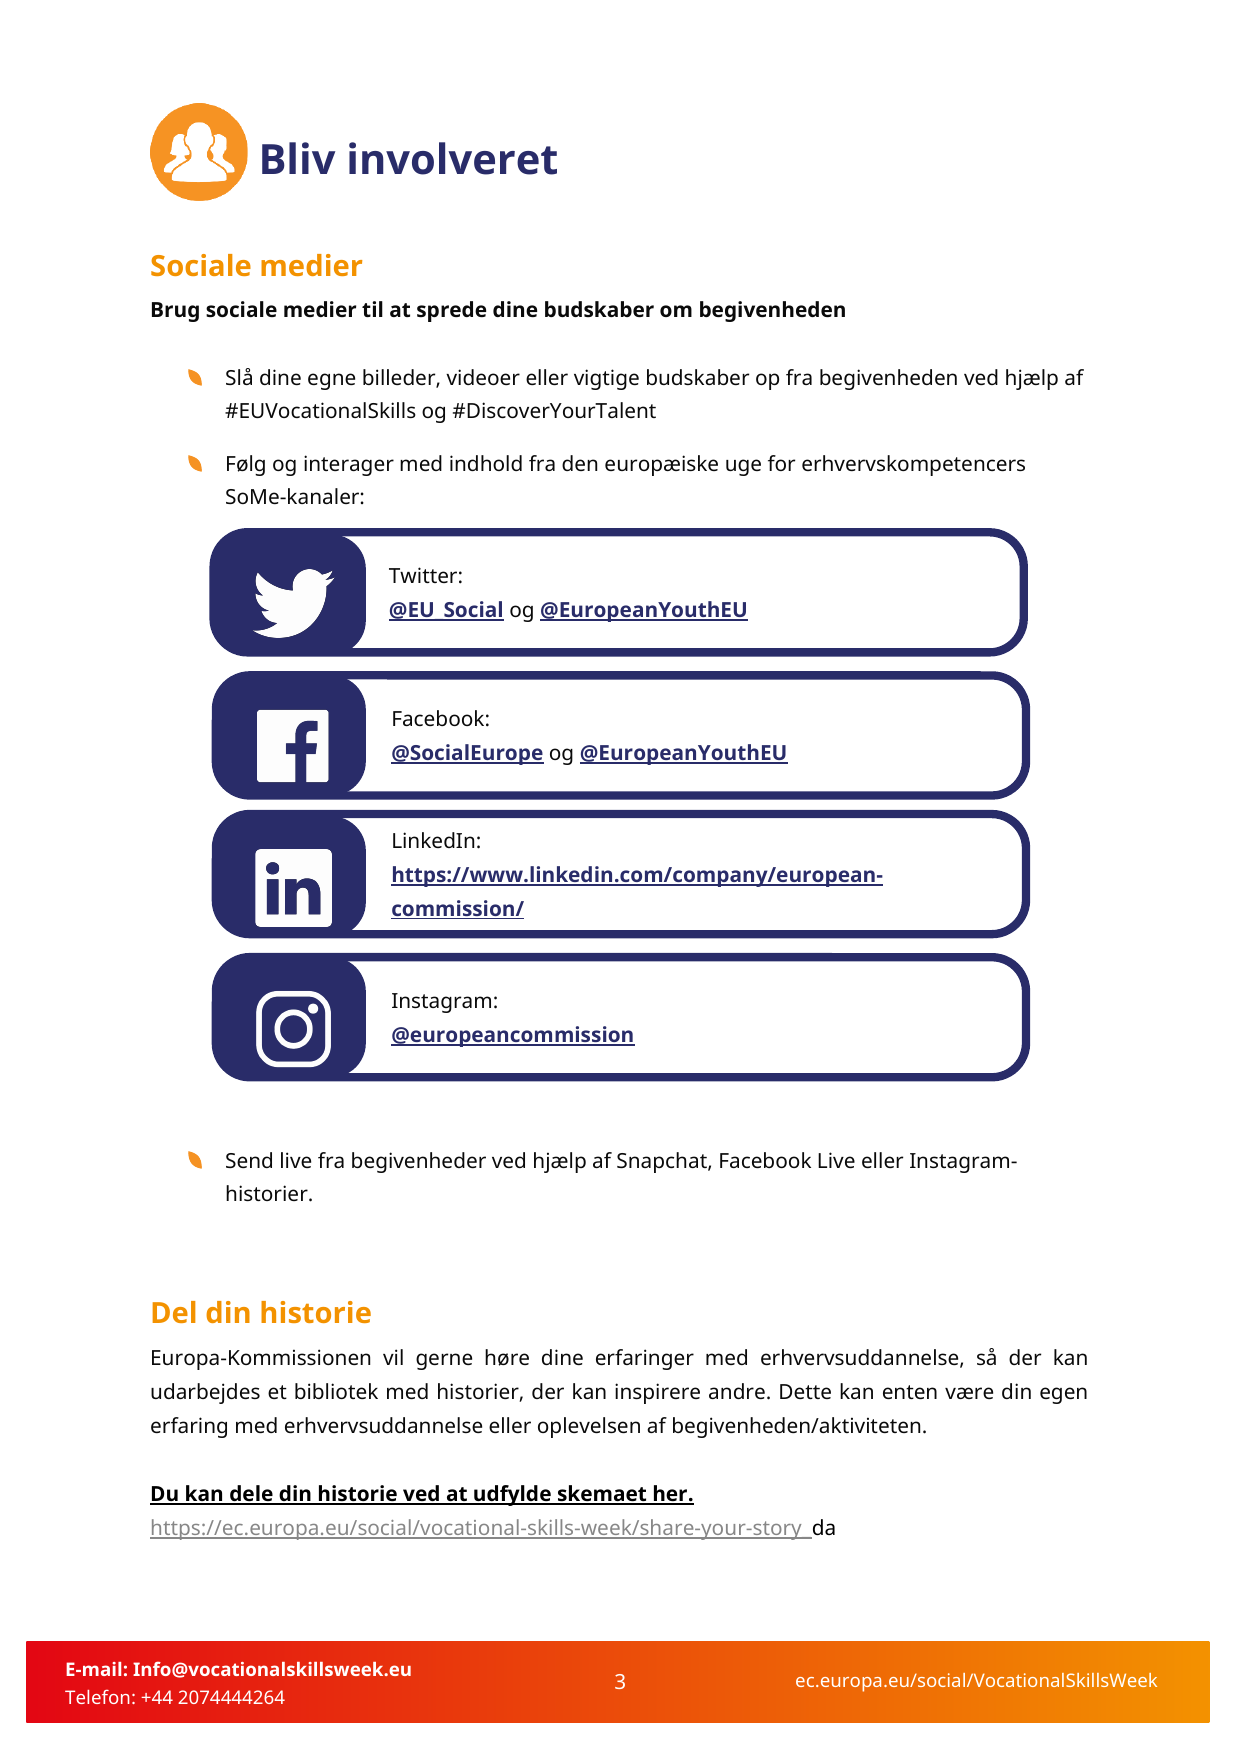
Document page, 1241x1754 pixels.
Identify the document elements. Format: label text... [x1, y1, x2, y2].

subtitle Del din historie [150, 1293, 1090, 1332]
picture [255, 990, 332, 1068]
list Slå dine egne billeder, videoer eller vigtige budskaber op fra begivenheden ved hjælp af #EUVocationalSkills og #DiscoverYourTalent [187, 363, 1090, 424]
subtitle Bliv involveret [150, 103, 1090, 213]
picture [188, 369, 202, 386]
list Send live fra begivenheder ved hjælp af Snapchat, Facebook Live eller Instagram-historier. [187, 1146, 1090, 1207]
picture [255, 849, 332, 927]
picture [252, 569, 335, 638]
list Følg og interager med indhold fra den europæiske uge for erhvervskompetencers SoMe-kanaler: [187, 449, 1090, 511]
text https://ec.europa.eu/social/vocational-skills-week/share-your-story_da [150, 1513, 1090, 1542]
picture [255, 708, 332, 786]
text Brug sociale medier til at sprede dine budskaber om begivenheden [150, 295, 1090, 324]
picture [150, 103, 248, 201]
text Europa-Kommissionen vil gerne høre dine erfaringer med erhvervsuddannelse, så der kan udarbejdes et bibliotek med historier, der kan inspirere andre. Dette kan enten være din egen erfaring med erhvervsuddannelse eller oplevelsen af begivenheden/aktiviteten. [150, 1343, 1090, 1439]
text Du kan dele din historie ved at udfylde skemaet her. [150, 1479, 1090, 1507]
subtitle Sociale medier [150, 245, 1090, 285]
picture [188, 1151, 202, 1169]
picture [188, 455, 202, 472]
